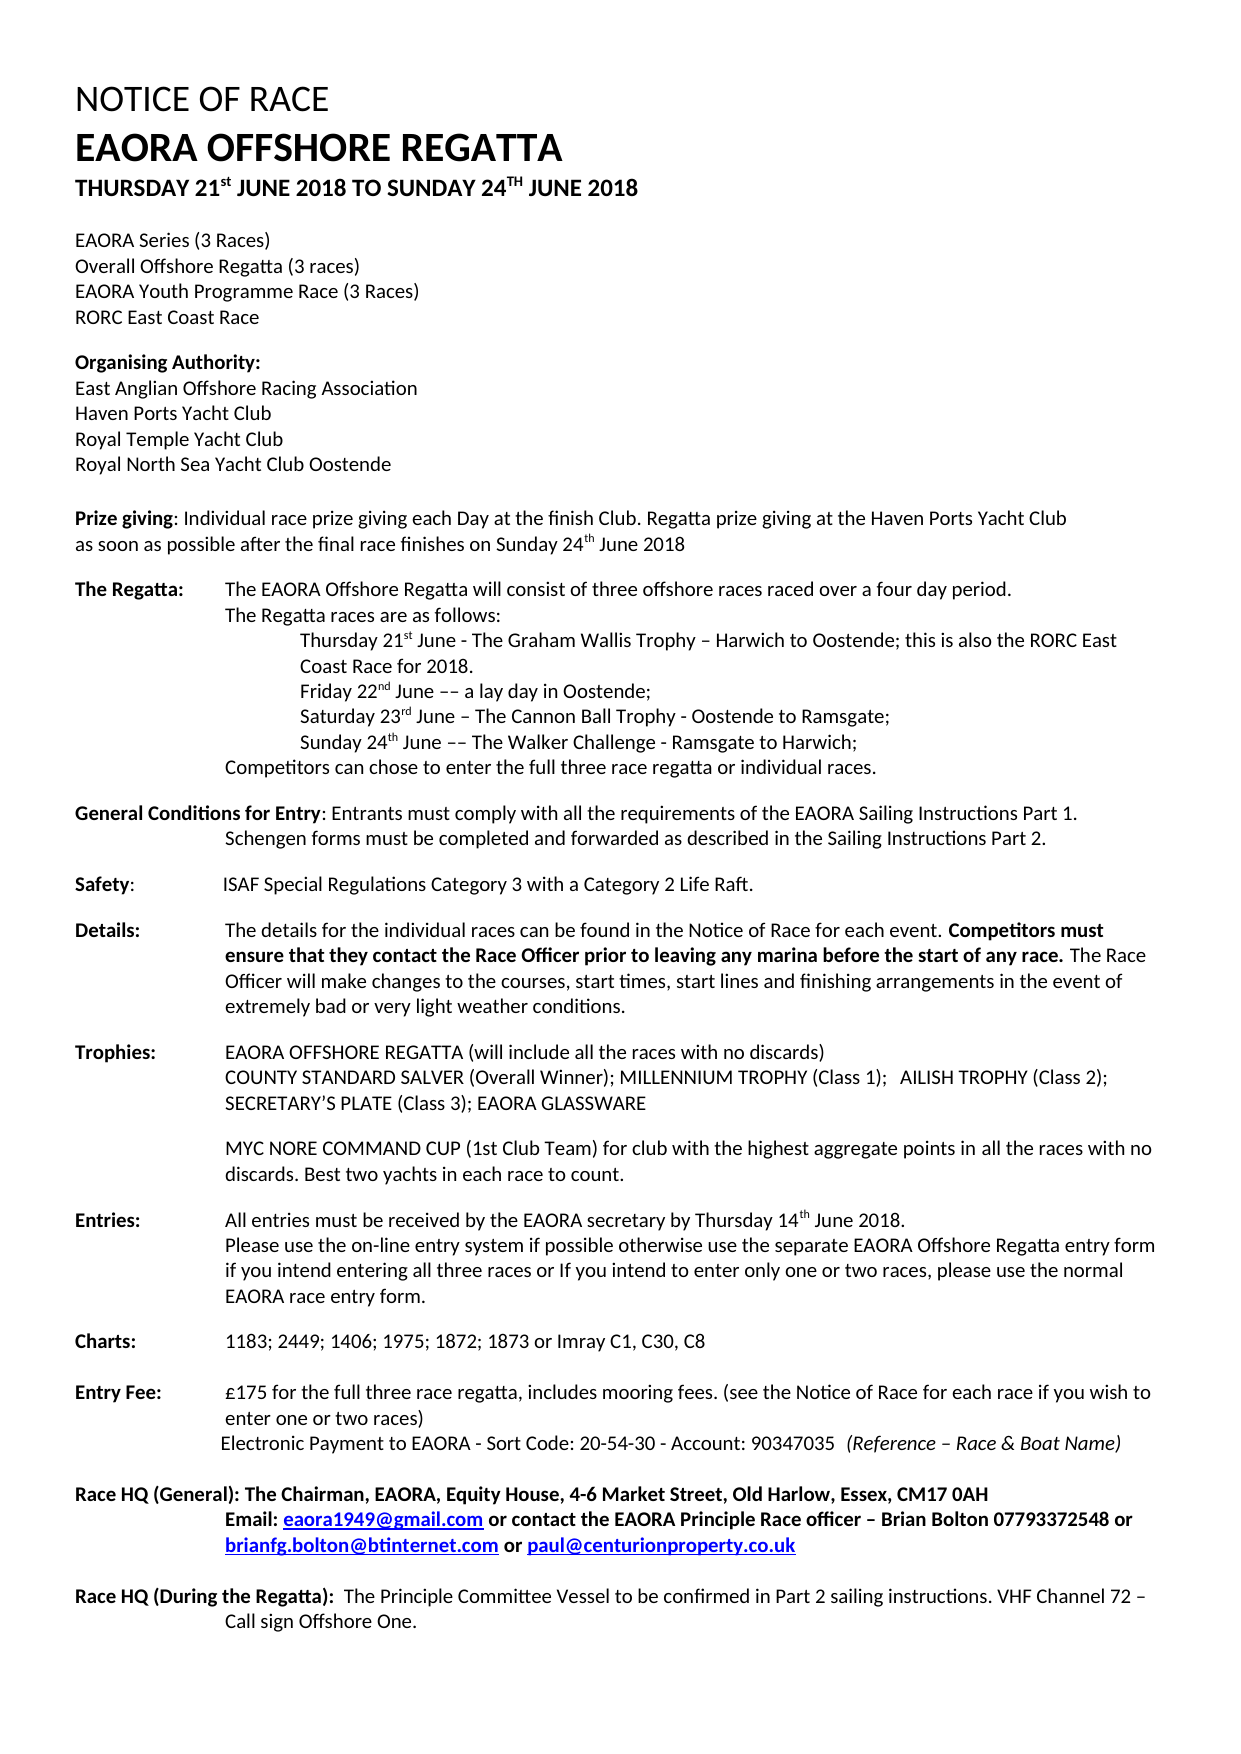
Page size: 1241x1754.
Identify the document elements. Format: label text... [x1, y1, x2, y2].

text Electronic Payment to EAORA - Sort Code: 20-54-30 - Account: 90347035 (Reference – Race & Boat Name) [75, 1430, 1165, 1456]
text Saturday 23rd June – The Cannon Ball Trophy - Oostende to Ramsgate; [75, 704, 1165, 729]
text THURSDAY 21st JUNE 2018 TO SUNDAY 24TH JUNE 2018 [75, 172, 1165, 202]
text The Regatta races are as follows: [225, 602, 1165, 627]
text EAORA Series (3 Races) [75, 228, 1165, 253]
text Haven Ports Yacht Club [75, 400, 1165, 426]
text Competitors can chose to enter the full three race regatta or individual races. [75, 754, 1165, 780]
text General Conditions for Entry: Entrants must comply with all the requirements of the EAORA Sailing Instructions Part 1. Schengen forms must be completed and forwarded as described in the Sailing Instructions Part 2. [75, 800, 1165, 851]
text Prize giving: Individual race prize giving each Day at the finish Club. Regatta prize giving at the Haven Ports Yacht Club as soon as possible after the final race finishes on Sunday 24th June 2018 [75, 505, 1165, 556]
text Sunday 24th June –– The Walker Challenge - Ramsgate to Harwich; [75, 729, 1165, 754]
text RORC East Coast Race [75, 304, 1165, 329]
text MYC NORE COMMAND CUP (1st Club Team) for club with the highest aggregate points in all the races with no discards. Best two yachts in each race to count. [75, 1136, 1165, 1186]
text Thursday 21st June - The Graham Wallis Trophy – Harwich to Oostende; this is also the RORC East Coast Race for 2018. [300, 627, 1165, 678]
text Entries: All entries must be received by the EAORA secretary by Thursday 14th June 2018. [75, 1207, 1165, 1232]
text EAORA OFFSHORE REGATTA [75, 121, 1165, 172]
text NOTICE OF RACE [75, 75, 1165, 121]
text Overall Offshore Regatta (3 races) [75, 253, 1165, 278]
text Charts: 1183; 2449; 1406; 1975; 1872; 1873 or Imray C1, C30, C8 [75, 1329, 1165, 1354]
text Please use the on-line entry system if possible otherwise use the separate EAORA Offshore Regatta entry form if you intend entering all three races or If you intend to enter only one or two races, please use the normal EAORA race entry form. [75, 1232, 1165, 1308]
text EAORA Youth Programme Race (3 Races) [75, 278, 1165, 304]
text Race HQ (During the Regatta): The Principle Committee Vessel to be confirmed in Part 2 sailing instructions. VHF Channel 72 – Call sign Offshore One. [75, 1583, 1165, 1634]
text Safety: ISAF Special Regulations Category 3 with a Category 2 Life Raft. [75, 871, 1165, 897]
text Entry Fee: £175 for the full three race regatta, includes mooring fees. (see the Notice of Race for each race if you wish to enter one or two races) [75, 1379, 1165, 1430]
text COUNTY STANDARD SALVER (Overall Winner); MILLENNIUM TROPHY (Class 1); AILISH TROPHY (Class 2); SECRETARY’S PLATE (Class 3); EAORA GLASSWARE [75, 1064, 1165, 1115]
text Email: eaora1949@gmail.com or contact the EAORA Principle Race officer – Brian Bolton 07793372548 or brianfg.bolton@btinternet.com or paul@centurionproperty.co.uk [75, 1507, 1165, 1557]
text Royal Temple Yacht Club [75, 426, 1165, 451]
text Race HQ (General): The Chairman, EAORA, Equity House, 4-6 Market Street, Old Harlow, Essex, CM17 0AH [75, 1481, 1165, 1507]
text Details: The details for the individual races can be found in the Notice of Race for each event. Competitors must ensure that they contact the Race Officer prior to leaving any marina before the start of any race. The Race Officer will make changes to the courses, start times, start lines and finishing arrangements in the event of extremely bad or very light weather conditions. [75, 917, 1165, 1019]
text The Regatta: The EAORA Offshore Regatta will consist of three offshore races raced over a four day period. [75, 577, 1165, 602]
text Royal North Sea Yacht Club Oostende [75, 451, 1165, 477]
text Friday 22nd June –– a lay day in Oostende; [75, 678, 1165, 704]
text Organising Authority: East Anglian Offshore Racing Association [75, 349, 1165, 400]
text Trophies: EAORA OFFSHORE REGATTA (will include all the races with no discards) [75, 1039, 1165, 1064]
